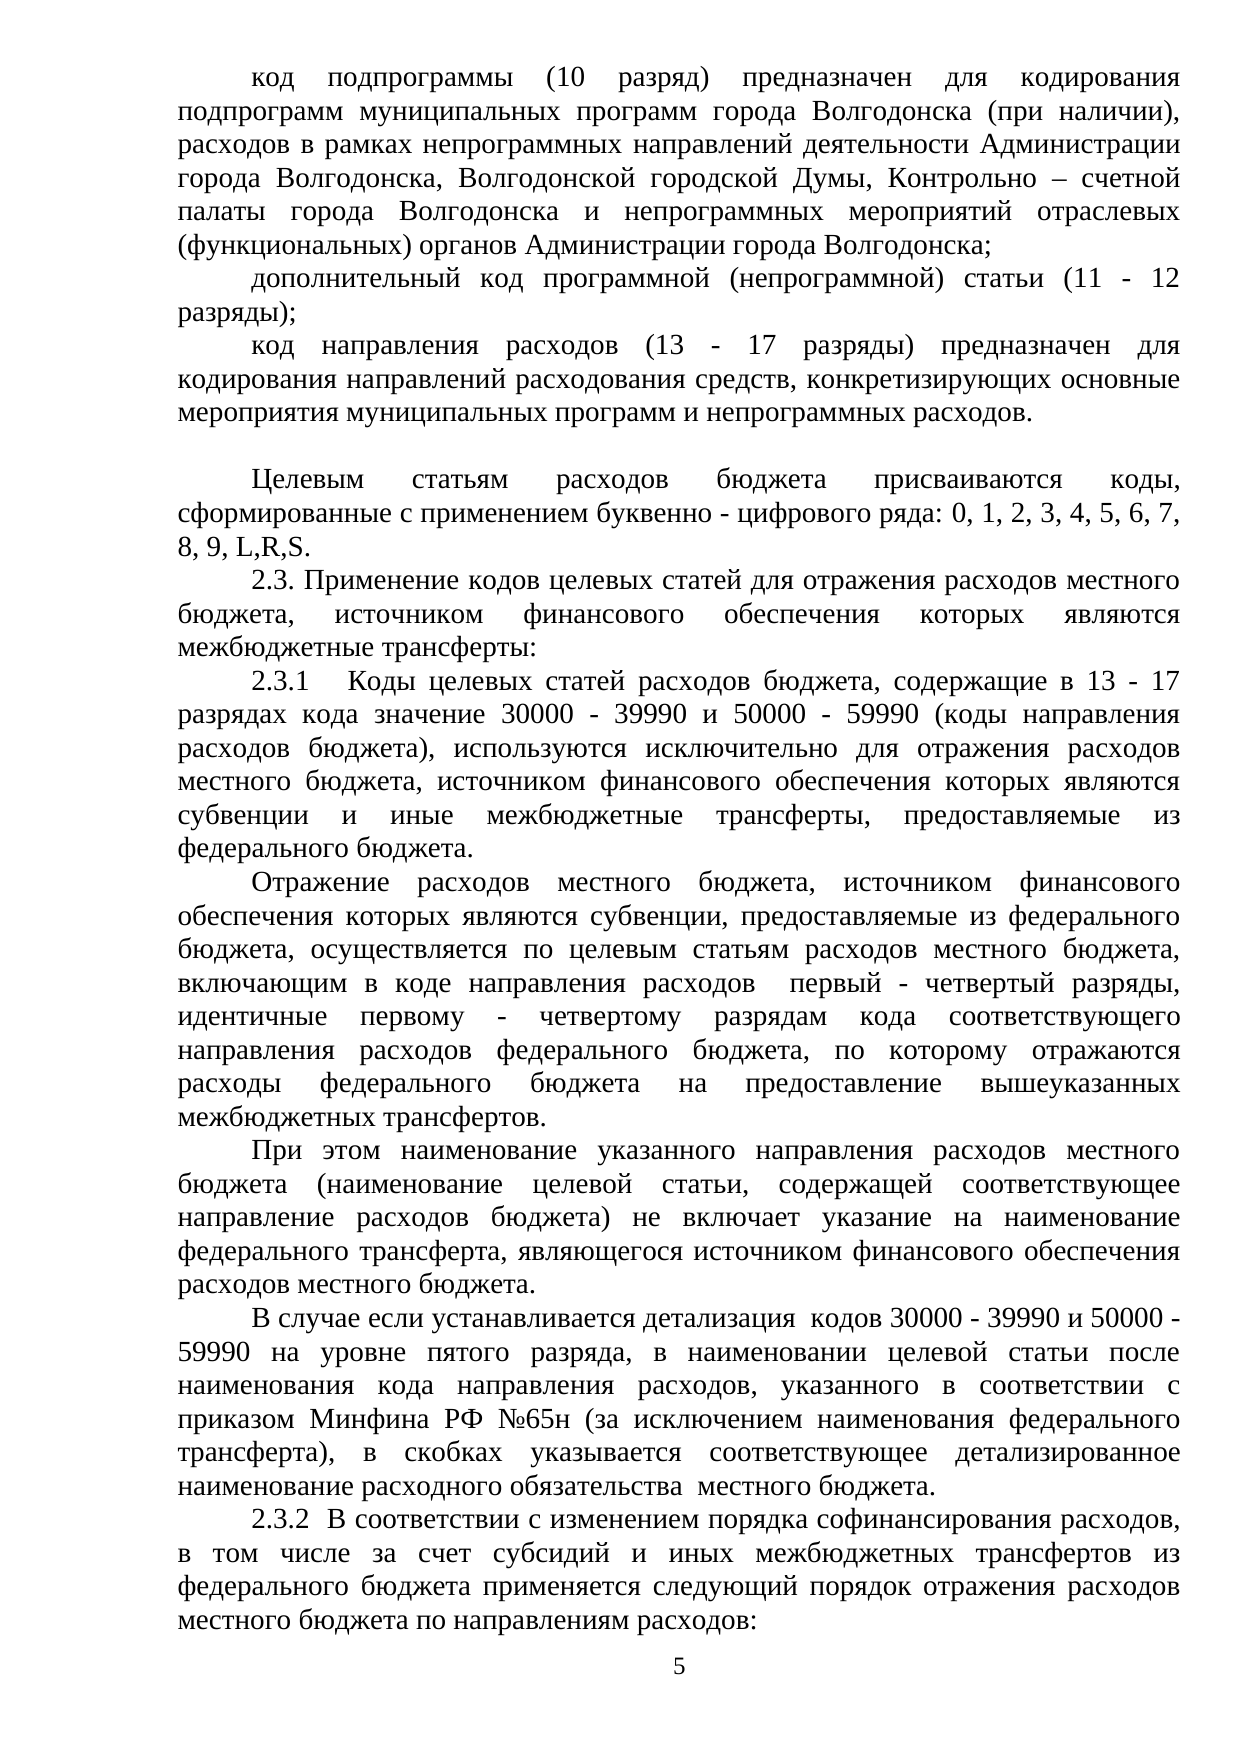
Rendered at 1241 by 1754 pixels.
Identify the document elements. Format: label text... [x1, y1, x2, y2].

text При этом наименование указанного направления расходов местного бюджета (наименование целевой статьи, содержащей соответствующее направление расходов бюджета) не включает указание на наименование федерального трансферта, являющегося источником финансового обеспечения расходов местного бюджета. [177, 1132, 1181, 1300]
text 2.3. Применение кодов целевых статей для отражения расходов местного бюджета, источником финансового обеспечения которых являются межбюджетные трансферты: [177, 562, 1181, 663]
text Отражение расходов местного бюджета, источником финансового обеспечения которых являются субвенции, предоставляемые из федерального бюджета, осуществляется по целевым статьям расходов местного бюджета, включающим в коде направления расходов первый - четвертый разряды, идентичные первому - четвертому разрядам кода соответствующего направления расходов федерального бюджета, по которому отражаются расходы федерального бюджета на предоставление вышеуказанных межбюджетных трансфертов. [177, 864, 1181, 1132]
text 2.3.2 В соответствии с изменением порядка софинансирования расходов, в том числе за счет субсидий и иных межбюджетных трансфертов из федерального бюджета применяется следующий порядок отражения расходов местного бюджета по направлениям расходов: [177, 1501, 1181, 1636]
text Целевым статьям расходов бюджета присваиваются коды, сформированные с применением буквенно - цифрового ряда: 0, 1, 2, 3, 4, 5, 6, 7, 8, 9, L,R,S. [177, 462, 1181, 562]
text В случае если устанавливается детализация кодов 30000 - 39990 и 50000 - 59990 на уровне пятого разряда, в наименовании целевой статьи после наименования кода направления расходов, указанного в соответствии с приказом Минфина РФ №65н (за исключением наименования федерального трансферта), в скобках указывается соответствующее детализированное наименование расходного обязательства местного бюджета. [177, 1300, 1181, 1501]
text дополнительный код программной (непрограммной) статьи (11 - 12 разряды); [177, 260, 1181, 327]
text код направления расходов (13 - 17 разряды) предназначен для кодирования направлений расходования средств, конкретизирующих основные мероприятия муниципальных программ и непрограммных расходов. [177, 327, 1181, 428]
text 2.3.1 Коды целевых статей расходов бюджета, содержащие в 13 - 17 разрядах кода значение 30000 - 39990 и 50000 - 59990 (коды направления расходов бюджета), используются исключительно для отражения расходов местного бюджета, источником финансового обеспечения которых являются субвенции и иные межбюджетные трансферты, предоставляемые из федерального бюджета. [177, 663, 1181, 864]
text код подпрограммы (10 разряд) предназначен для кодирования подпрограмм муниципальных программ города Волгодонска (при наличии), расходов в рамках непрограммных направлений деятельности Администрации города Волгодонска, Волгодонской городской Думы, Контрольно – счетной палаты города Волгодонска и непрограммных мероприятий отраслевых (функциональных) органов Администрации города Волгодонска; [177, 59, 1181, 260]
